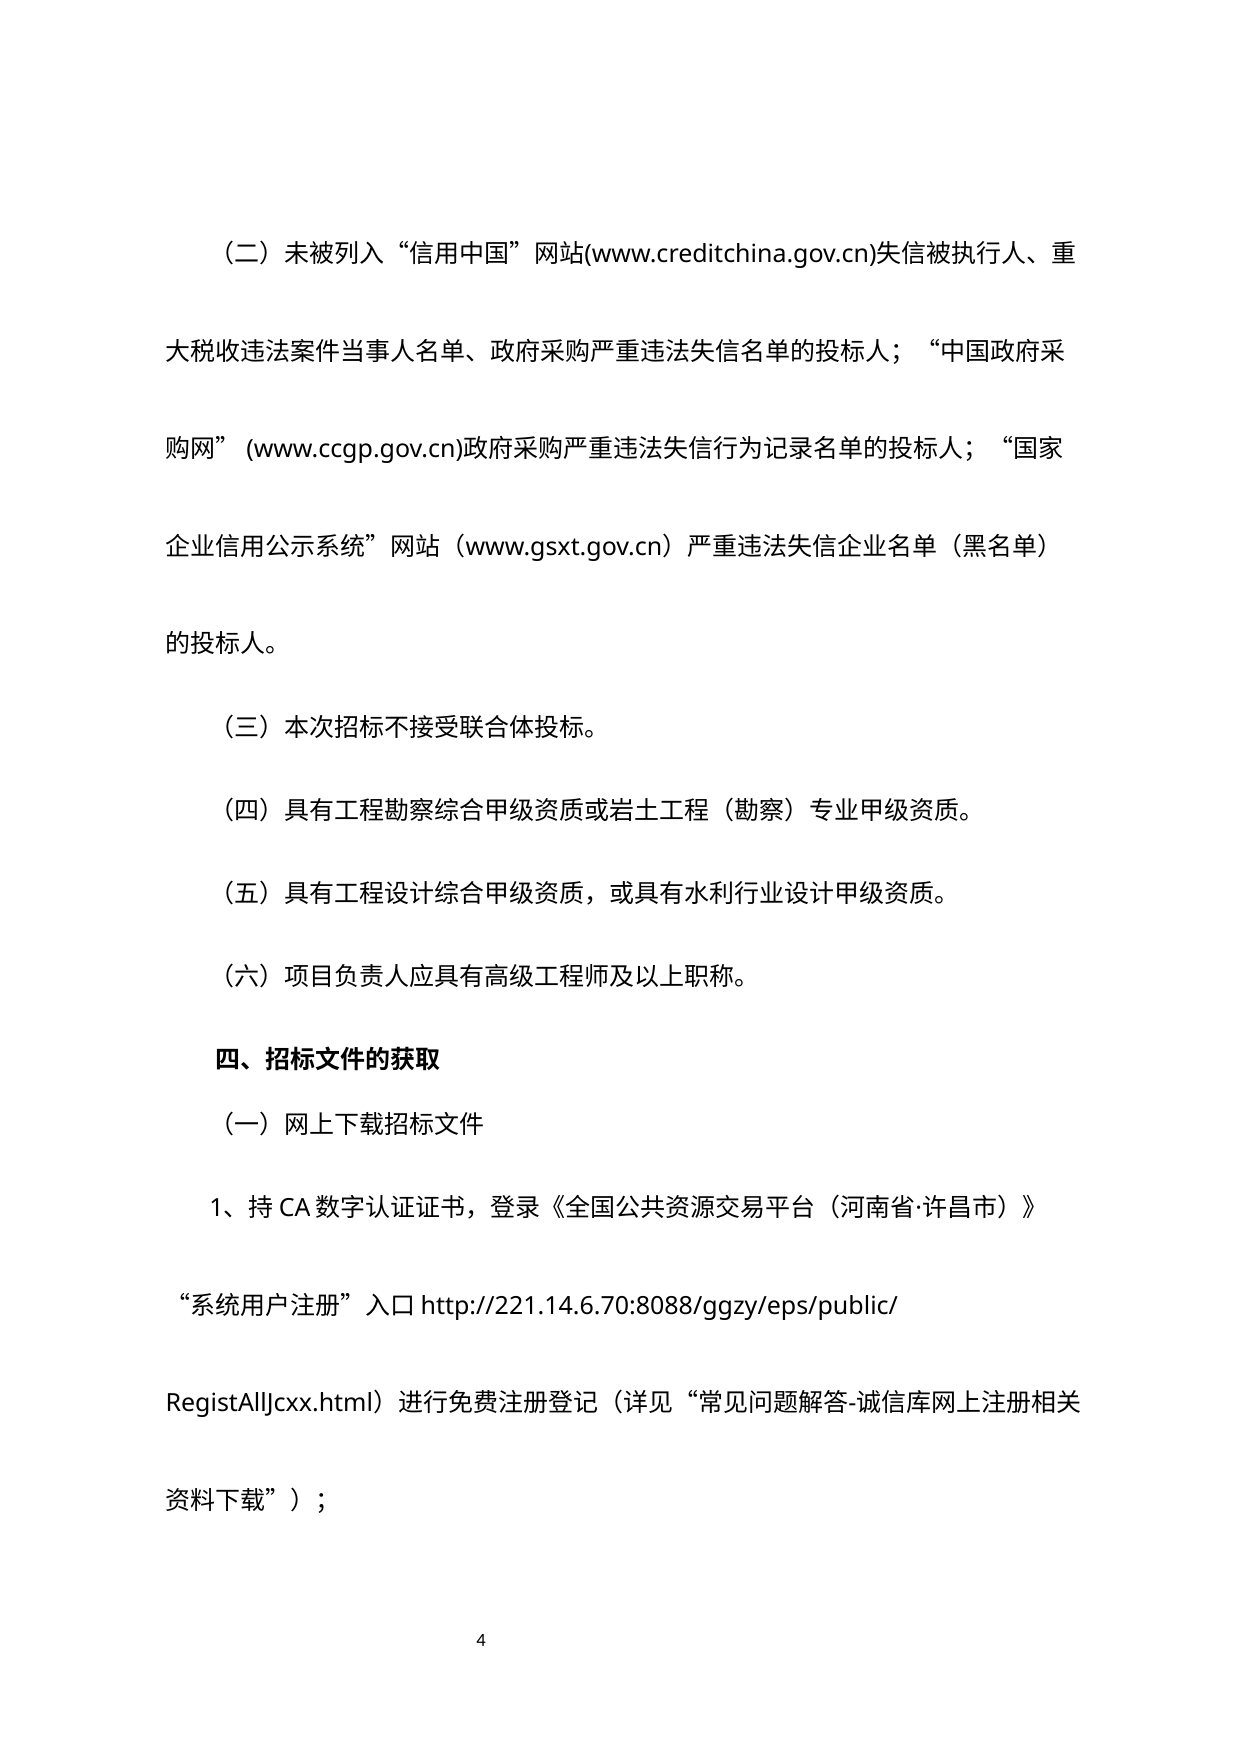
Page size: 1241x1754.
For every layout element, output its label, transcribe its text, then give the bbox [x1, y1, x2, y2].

text 1、持CA数字认证证书，登录《全国公共资源交易平台（河南省·许昌市）》“系统用户注册”入口http://221.14.6.70:8088/ggzy/eps/public/RegistAllJcxx.html）进行免费注册登记（详见“常见问题解答-诚信库网上注册相关资料下载”）； [165, 1173, 1087, 1531]
text （三）本次招标不接受联合体投标。 [165, 693, 1087, 758]
text （四）具有工程勘察综合甲级资质或岩土工程（勘察）专业甲级资质。 [165, 776, 1087, 841]
text （二）未被列入“信用中国”网站(www.creditchina.gov.cn)失信被执行人、重大税收违法案件当事人名单、政府采购严重违法失信名单的投标人；“中国政府采购网” (www.ccgp.gov.cn)政府采购严重违法失信行为记录名单的投标人；“国家企业信用公示系统”网站（www.gsxt.gov.cn）严重违法失信企业名单（黑名单）的投标人。 [165, 219, 1087, 674]
text 四、招标文件的获取 [165, 1025, 1087, 1090]
text （一）网上下载招标文件 [165, 1090, 1087, 1155]
text （六）项目负责人应具有高级工程师及以上职称。 [165, 942, 1087, 1007]
text （五）具有工程设计综合甲级资质，或具有水利行业设计甲级资质。 [165, 859, 1087, 924]
